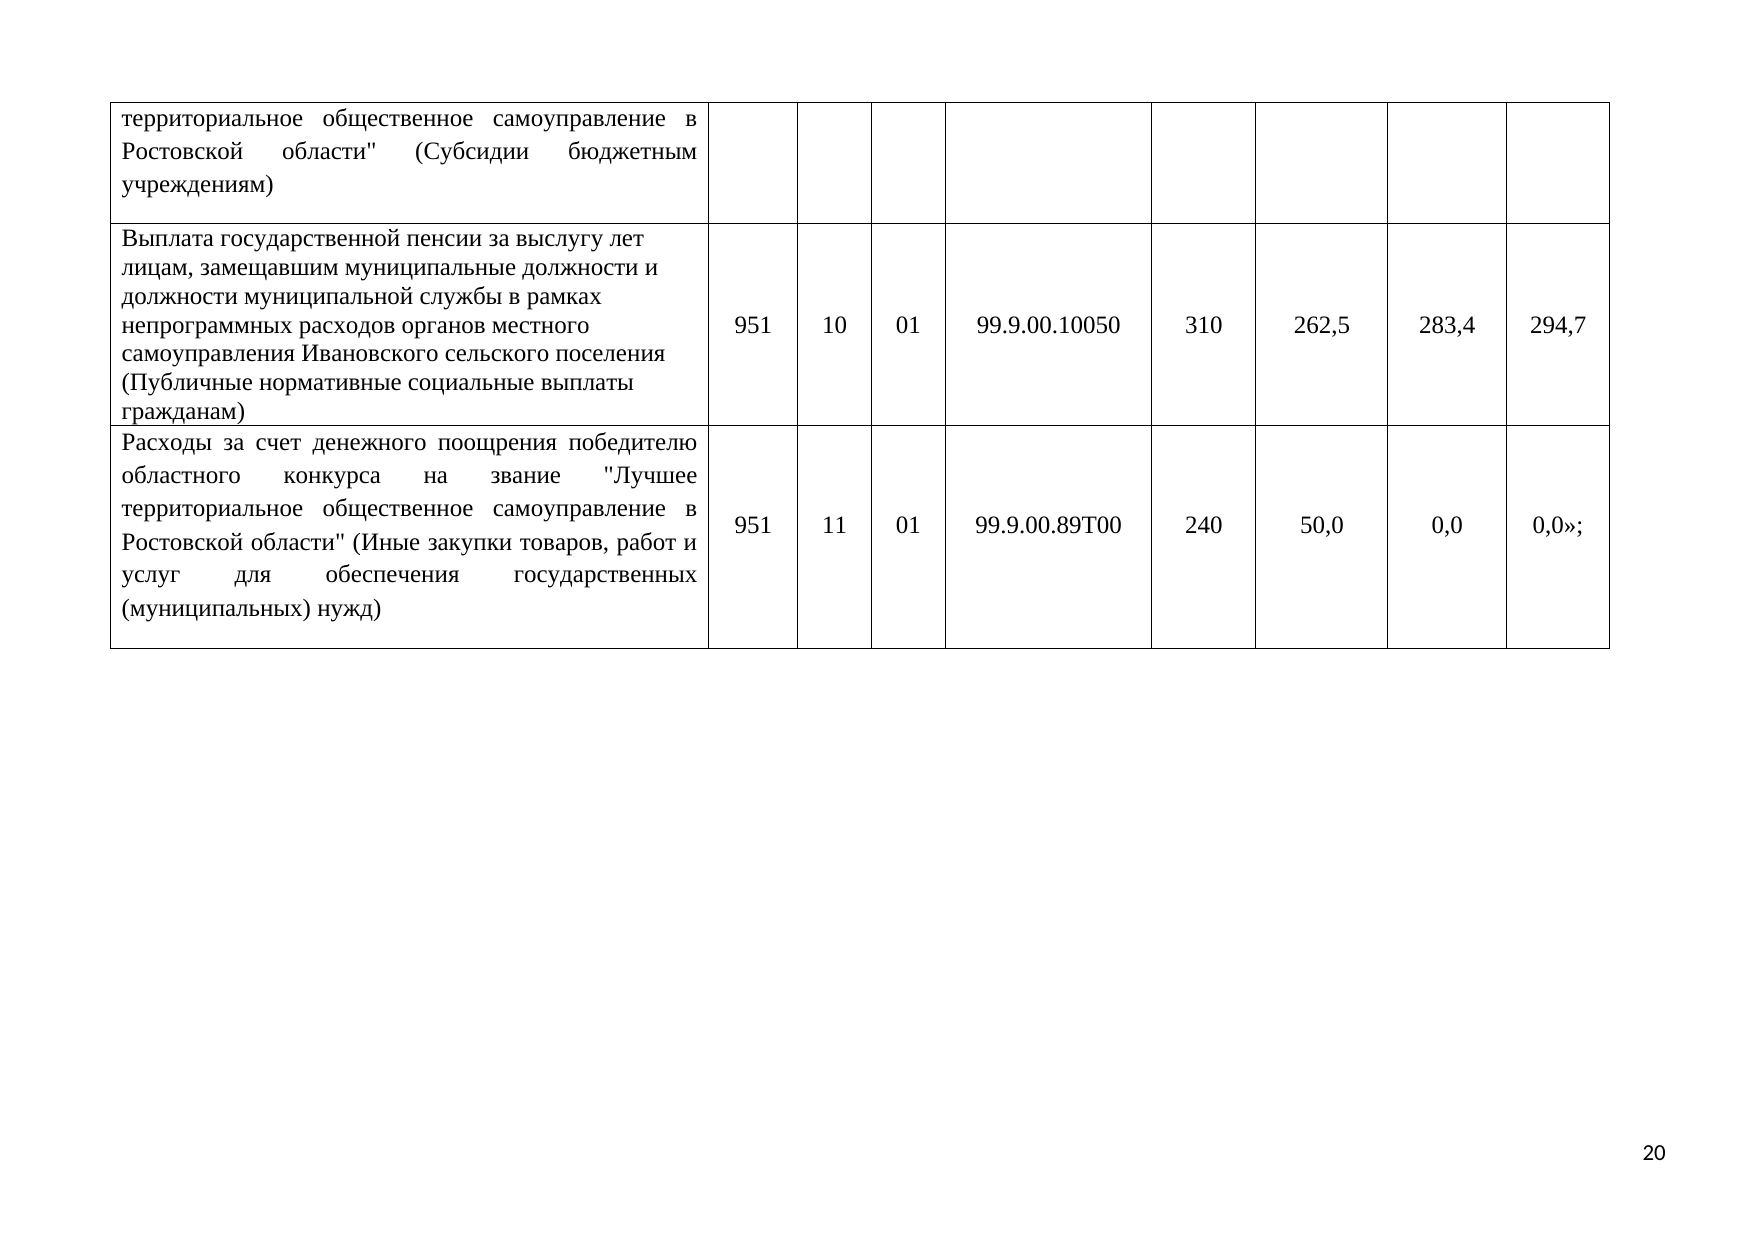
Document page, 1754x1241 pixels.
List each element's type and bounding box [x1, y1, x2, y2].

table_header [87, 102, 1654, 1085]
